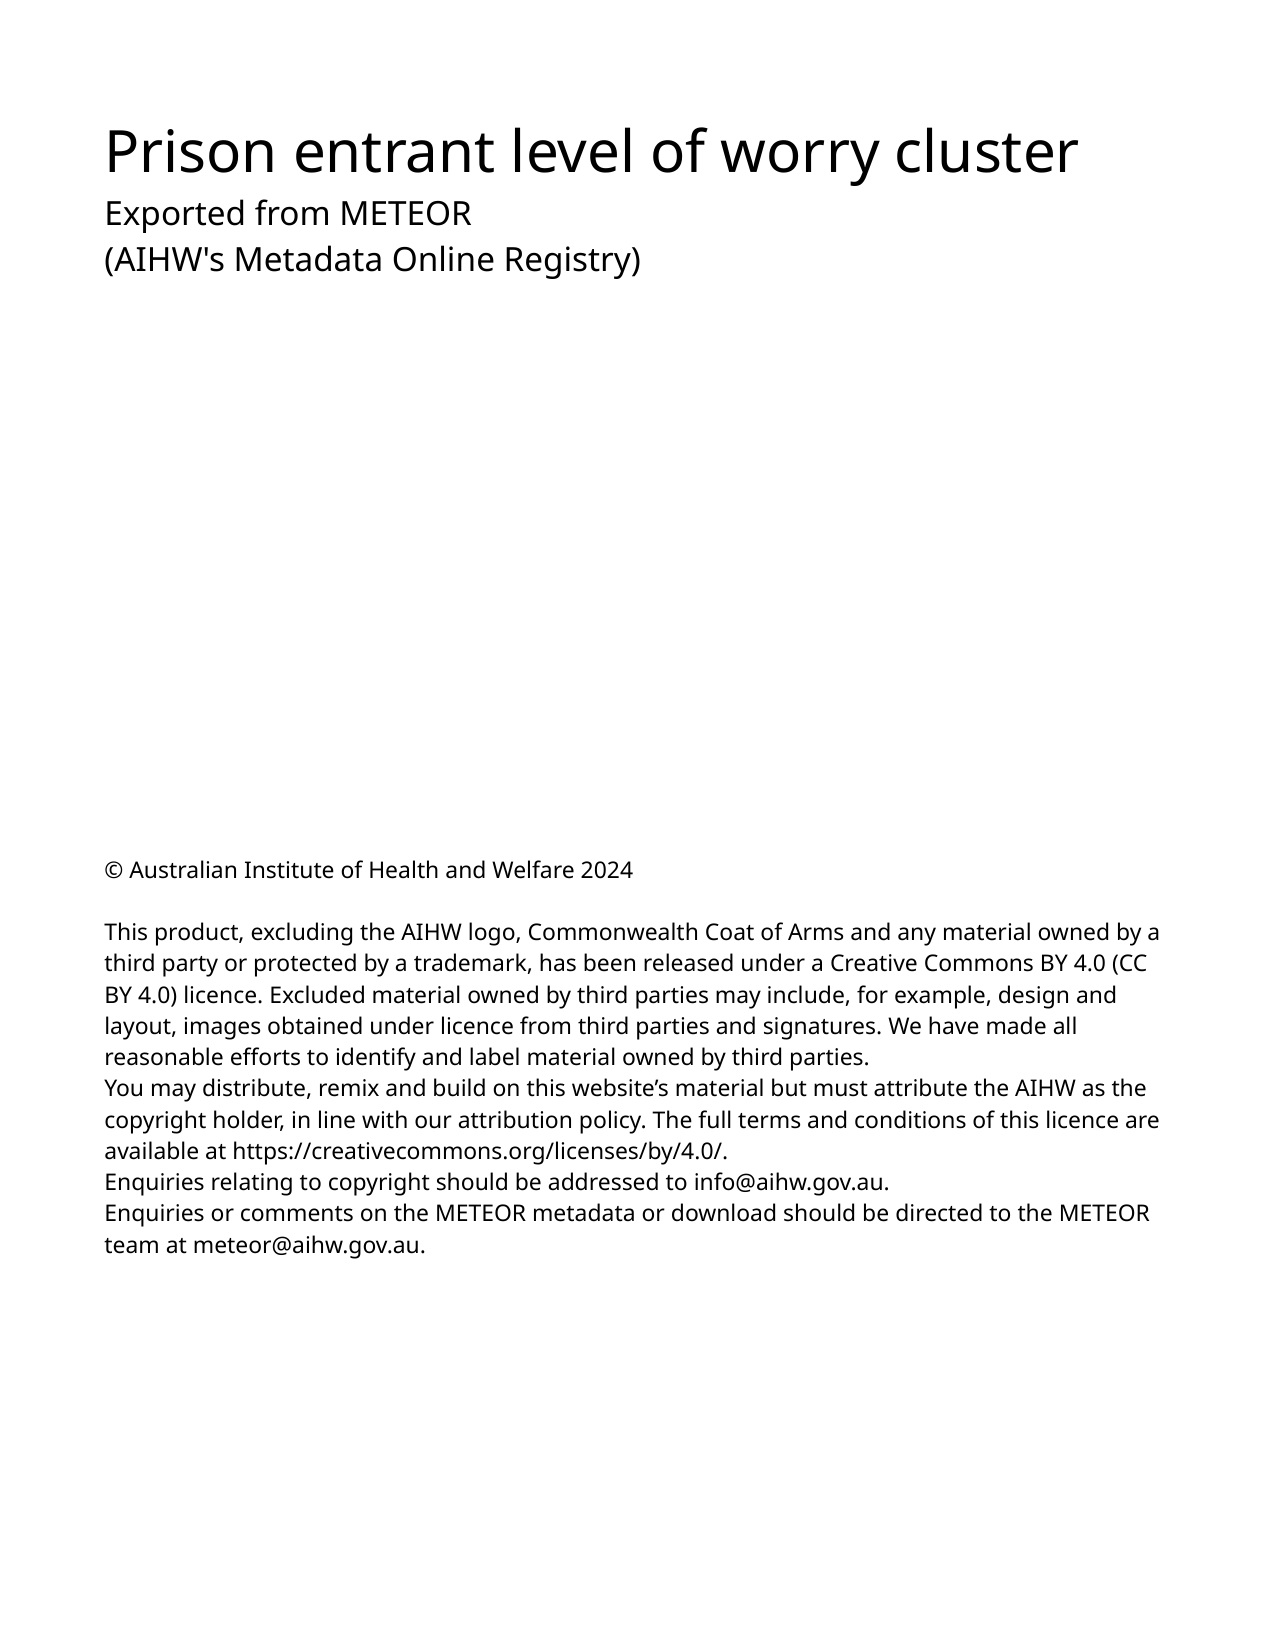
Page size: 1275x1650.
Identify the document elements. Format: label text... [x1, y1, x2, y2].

subtitle (AIHW's Metadata Online Registry) [104, 235, 1171, 281]
title Prison entrant level of worry cluster [104, 110, 1171, 190]
text You may distribute, remix and build on this website’s material but must attribute the AIHW as the copyright holder, in line with our attribution policy. The full terms and conditions of this licence are available at https://creativecommons.org/licenses/by/4.0/. [104, 1072, 1171, 1166]
text © Australian Institute of Health and Welfare 2024 [104, 854, 1171, 885]
subtitle Exported from METEOR [104, 190, 1171, 235]
text This product, excluding the AIHW logo, Commonwealth Coat of Arms and any material owned by a third party or protected by a trademark, has been released under a Creative Commons BY 4.0 (CC BY 4.0) licence. Excluded material owned by third parties may include, for example, design and layout, images obtained under licence from third parties and signatures. We have made all reasonable efforts to identify and label material owned by third parties. [104, 916, 1171, 1072]
text Enquiries relating to copyright should be addressed to info@aihw.gov.au. [104, 1166, 1171, 1197]
text Enquiries or comments on the METEOR metadata or download should be directed to the METEOR team at meteor@aihw.gov.au. [104, 1197, 1171, 1260]
